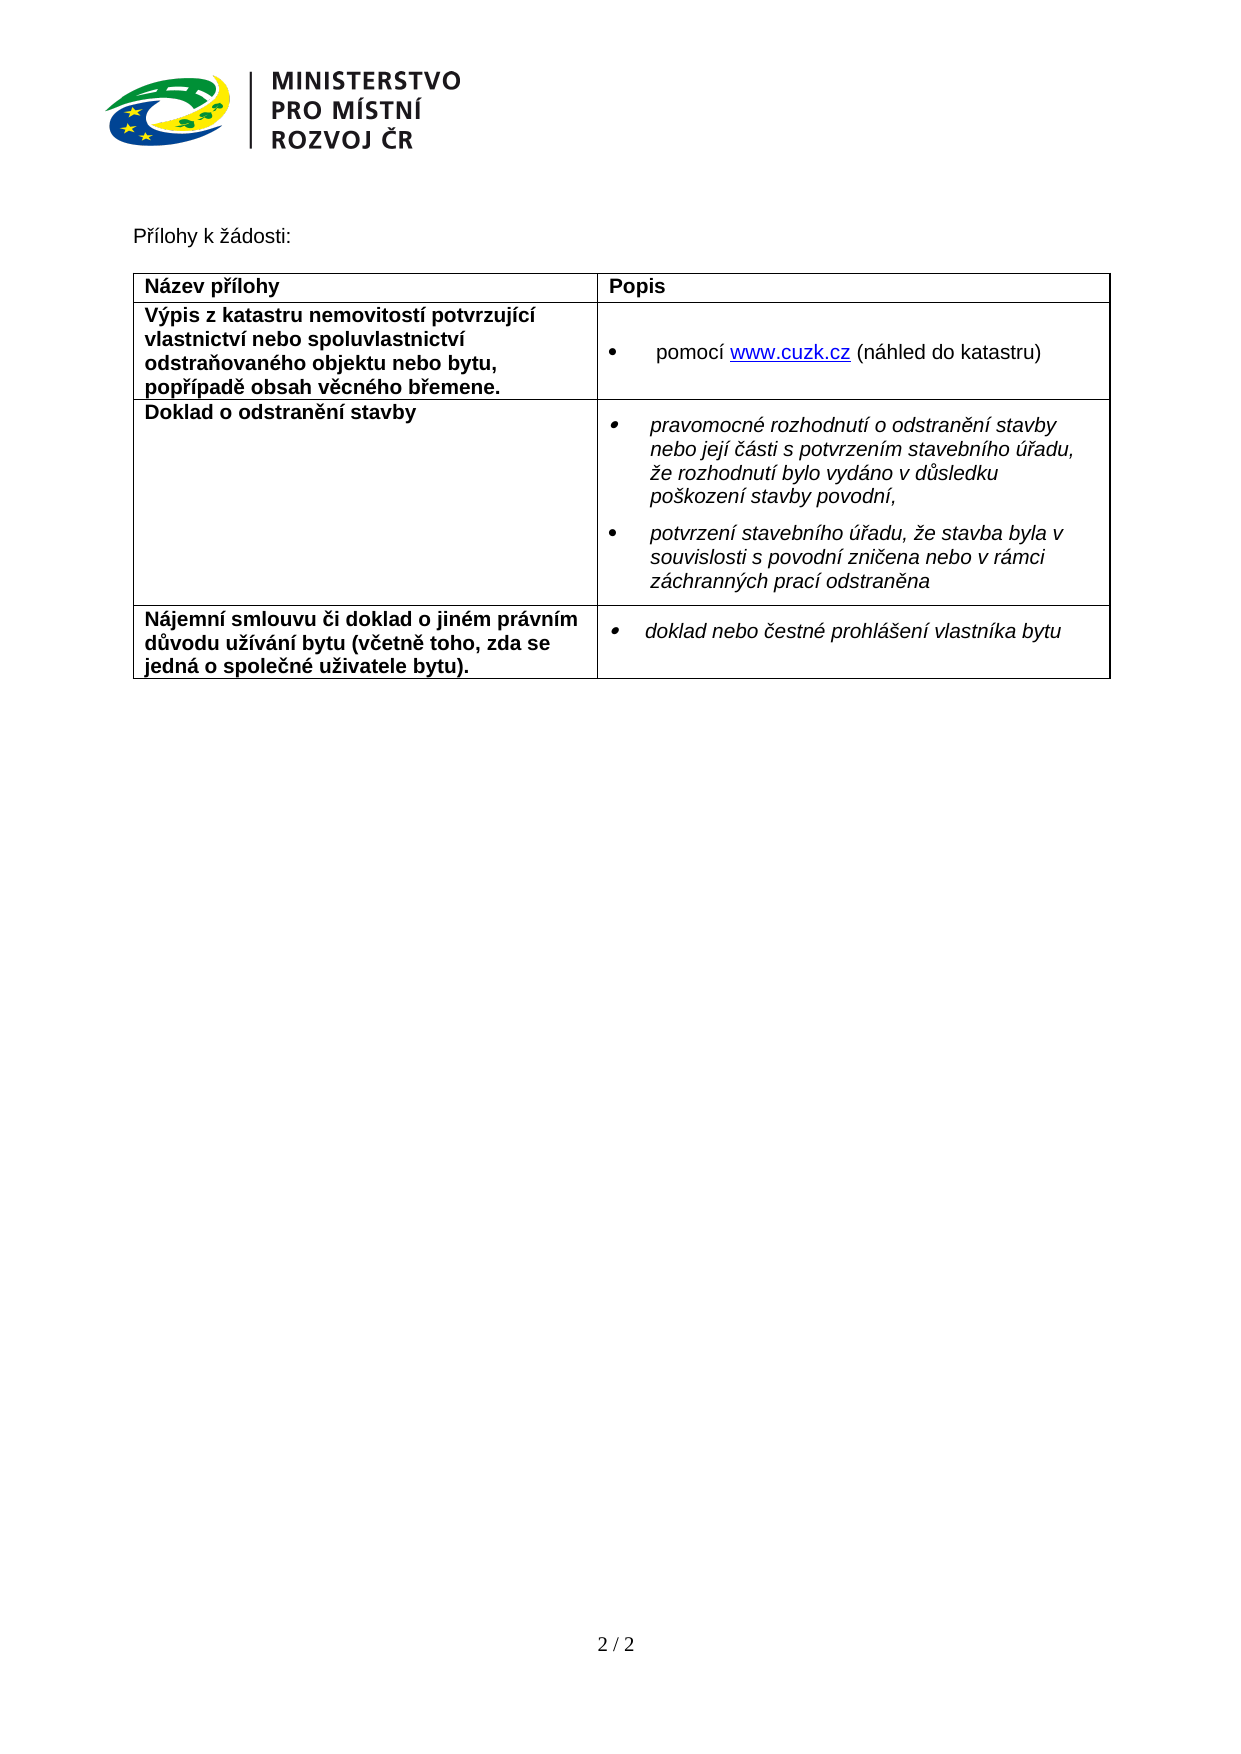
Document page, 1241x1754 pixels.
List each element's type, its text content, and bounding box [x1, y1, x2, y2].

table_header Název přílohy [134, 274, 597, 302]
table_cell Výpis z katastru nemovitostí potvrzující vlastnictví nebo spoluvlastnictví odstraňovaného objektu nebo bytu, popřípadě obsah věcného břemene. [134, 303, 597, 399]
table_cell Doklad o odstranění stavby [134, 400, 597, 605]
picture [105, 71, 460, 149]
text Přílohy k žádosti: [133, 224, 1098, 248]
table_cell Nájemní smlouvu či doklad o jiném právním důvodu užívání bytu (včetně toho, zda se jedná o společné uživatele bytu). [134, 606, 597, 678]
table_header Popis [598, 274, 1109, 302]
table_cell doklad nebo čestné prohlášení vlastníka bytu [598, 606, 1109, 678]
table_cell pomocí www.cuzk.cz (náhled do katastru) [598, 303, 1109, 399]
table_cell pravomocné rozhodnutí o odstranění stavby nebo její části s potvrzením stavebního úřadu, že rozhodnutí bylo vydáno v důsledku poškození stavby povodní, potvrzení stavebního úřadu, že stavba byla v souvislosti s povodní zničena nebo v rámci záchranných prací odstraněna [598, 400, 1109, 605]
